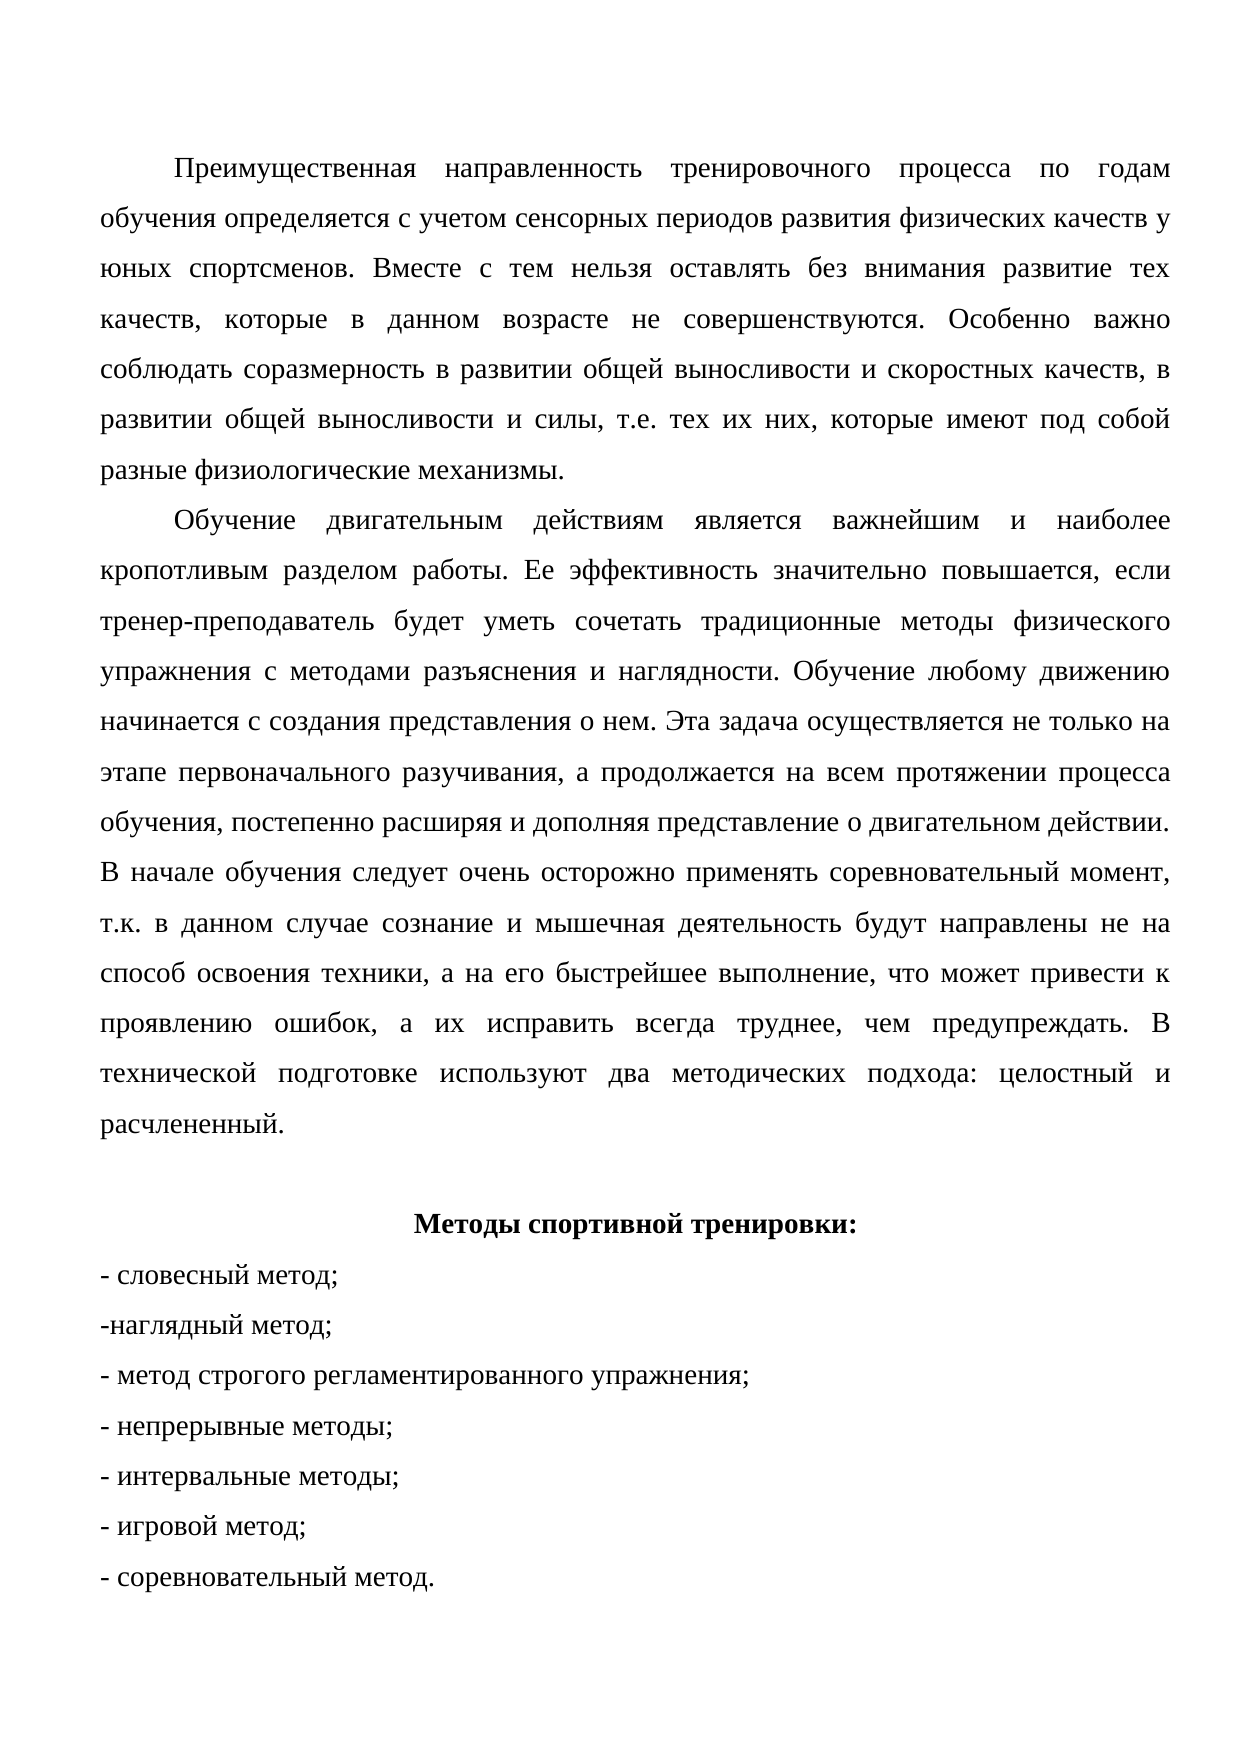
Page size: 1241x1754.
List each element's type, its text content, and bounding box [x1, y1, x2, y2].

text -наглядный метод; [100, 1307, 1171, 1341]
text - соревновательный метод. [100, 1559, 1171, 1592]
text - интервальные методы; [100, 1458, 1171, 1492]
text - словесный метод; [100, 1257, 1171, 1290]
text - непрерывные методы; [100, 1408, 1171, 1441]
text - игровой метод; [100, 1508, 1171, 1542]
text Обучение двигательным действиям является важнейшим и наиболее кропотливым разделом работы. Ее эффективность значительно повышается, если тренер-преподаватель будет уметь сочетать традиционные методы физического упражнения с методами разъяснения и наглядности. Обучение любому движению начинается с создания представления о нем. Эта задача осуществляется не только на этапе первоначального разучивания, а продолжается на всем протяжении процесса обучения, постепенно расширяя и дополняя представление о двигательном действии. В начале обучения следует очень осторожно применять соревновательный момент, т.к. в данном случае сознание и мышечная деятельность будут направлены не на способ освоения техники, а на его быстрейшее выполнение, что может привести к проявлению ошибок, а их исправить всегда труднее, чем предупреждать. В технической подготовке используют два методических подхода: целостный и расчлененный. [100, 502, 1171, 1139]
text Преимущественная направленность тренировочного процесса по годам обучения определяется с учетом сенсорных периодов развития физических качеств у юных спортсменов. Вместе с тем нельзя оставлять без внимания развитие тех качеств, которые в данном возрасте не совершенствуются. Особенно важно соблюдать соразмерность в развитии общей выносливости и скоростных качеств, в развитии общей выносливости и силы, т.е. тех их них, которые имеют под собой разные физиологические механизмы. [100, 150, 1171, 485]
text Методы спортивной тренировки: [100, 1207, 1171, 1240]
text - метод строгого регламентированного упражнения; [100, 1357, 1171, 1391]
